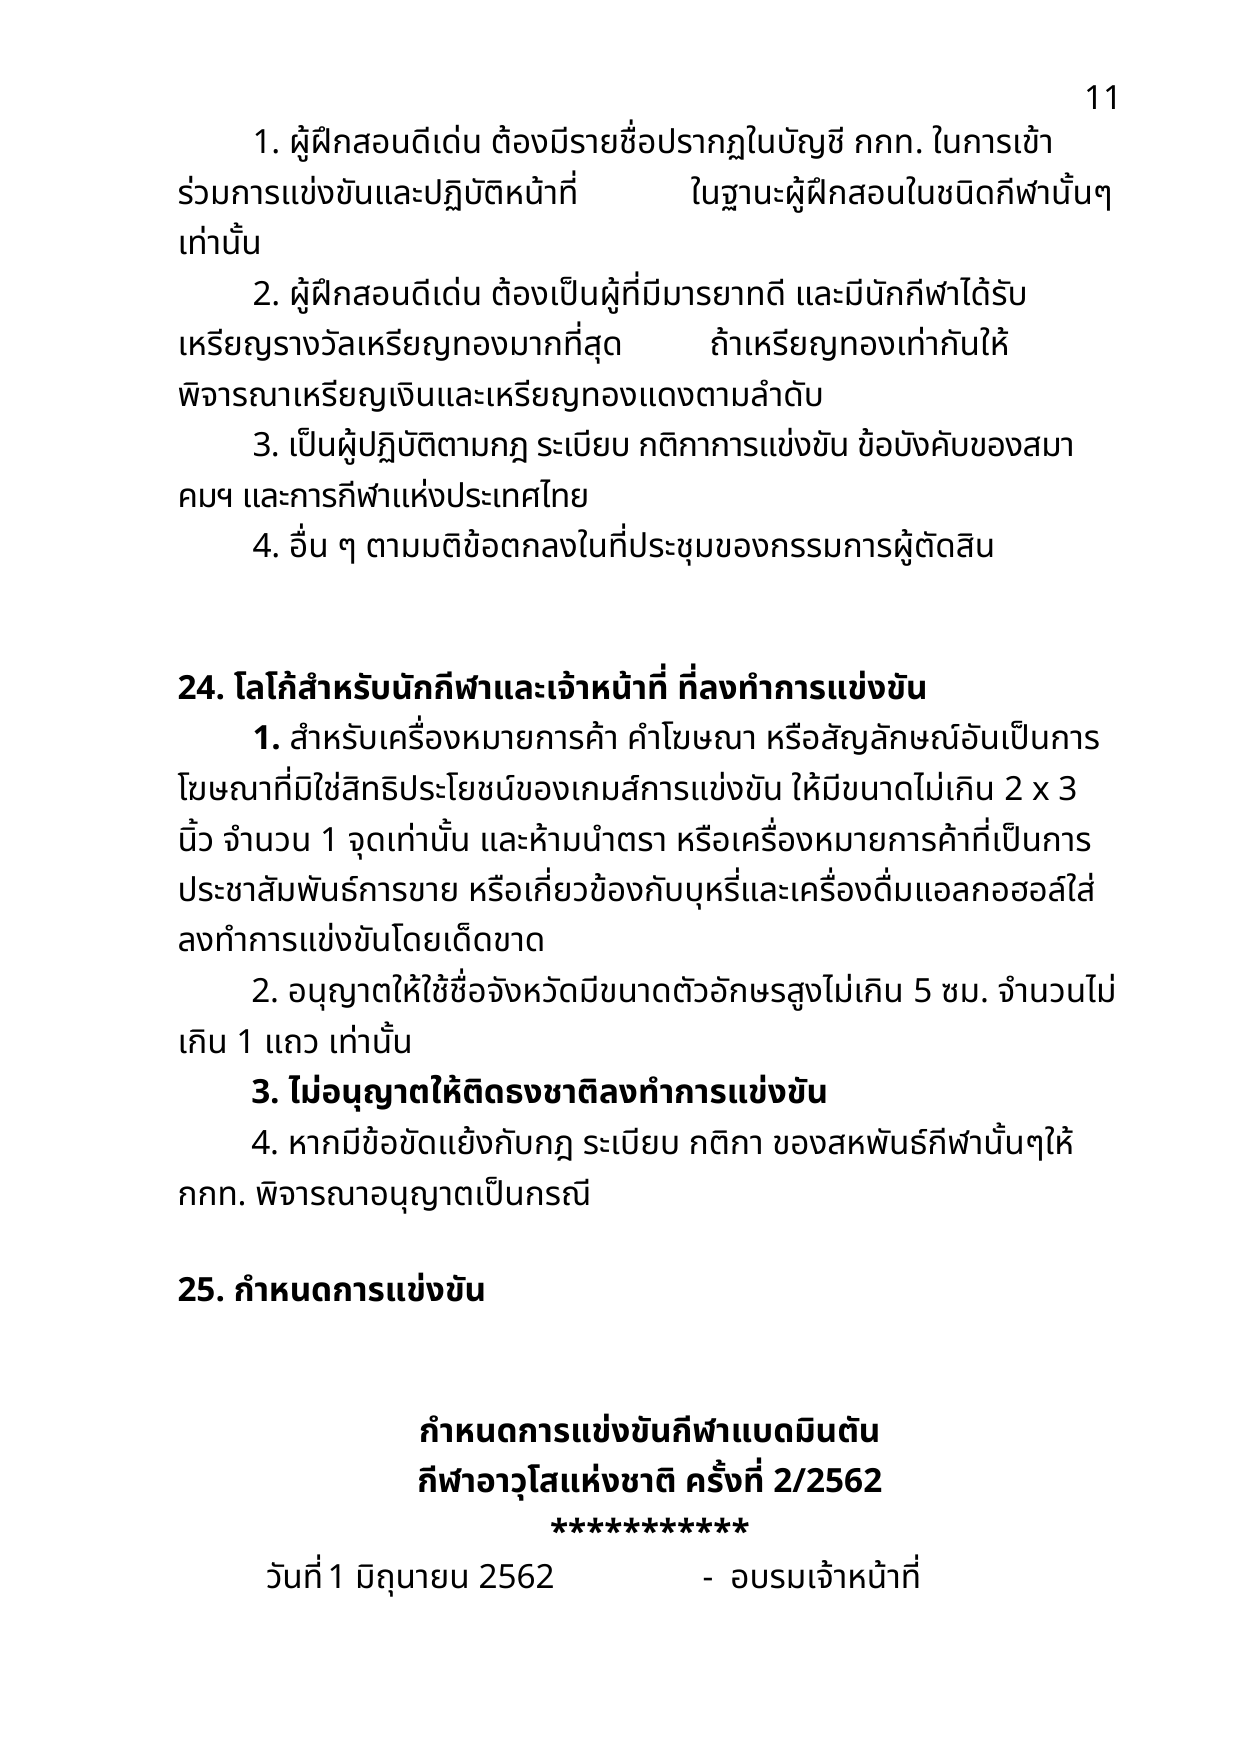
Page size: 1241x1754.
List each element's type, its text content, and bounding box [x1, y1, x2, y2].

text 1. สำหรับเครื่องหมายการค้า คำโฆษณา หรือสัญลักษณ์อันเป็นการโฆษณาที่มิใช่สิทธิประโยชน์ของเกมส์การแข่งขัน ให้มีขนาดไม่เกิน 2 x 3 นิ้ว จำนวน 1 จุดเท่านั้น และห้ามนำตรา หรือเครื่องหมายการค้าที่เป็นการประชาสัมพันธ์การขาย หรือเกี่ยวข้องกับบุหรี่และเครื่องดื่มแอลกอฮอล์ใส่ลงทำการแข่งขันโดยเด็ดขาด [177, 714, 1122, 967]
text 4. อื่น ๆ ตามมติข้อตกลงในที่ประชุมของกรรมการผู้ตัดสิน [177, 522, 1122, 573]
text กำหนดการแข่งขันกีฬาแบดมินตัน [177, 1407, 1122, 1457]
text 1. ผู้ฝึกสอนดีเด่น ต้องมีรายชื่อปรากฏในบัญชี กกท. ในการเข้าร่วมการแข่งขันและปฏิบัติหน้าที่ ในฐานะผู้ฝึกสอนในชนิดกีฬานั้นๆ เท่านั้น [177, 118, 1122, 269]
list 4. หากมีข้อขัดแย้งกับกฎ ระเบียบ กติกา ของสหพันธ์กีฬานั้นๆให้ กกท. พิจารณาอนุญาตเป็นกรณี [177, 1119, 1122, 1220]
text 25. กำหนดการแข่งขัน [177, 1265, 1122, 1316]
text กีฬาอาวุโสแห่งชาติ ครั้งที่ 2/2562 [177, 1457, 1122, 1508]
text วันที่ 1 มิถุนายน 2562 - อบรมเจ้าหน้าที่ [266, 1553, 1122, 1604]
text *********** [177, 1508, 1122, 1553]
text 24. โลโก้สำหรับนักกีฬาและเจ้าหน้าที่ ที่ลงทำการแข่งขัน [177, 663, 1122, 714]
text 2. ผู้ฝึกสอนดีเด่น ต้องเป็นผู้ที่มีมารยาทดี และมีนักกีฬาได้รับเหรียญรางวัลเหรียญทองมากที่สุด ถ้าเหรียญทองเท่ากันให้พิจารณาเหรียญเงินและเหรียญทองแดงตามลำดับ [177, 269, 1122, 421]
text 2. อนุญาตให้ใช้ชื่อจังหวัดมีขนาดตัวอักษรสูงไม่เกิน 5 ซม. จำนวนไม่เกิน 1 แถว เท่านั้น [177, 967, 1122, 1068]
text 3. เป็นผู้ปฏิบัติตามกฎ ระเบียบ กติกาการแข่งขัน ข้อบังคับของสมาคมฯ และการกีฬาแห่งประเทศไทย [177, 421, 1122, 522]
list 3. ไม่อนุญาตให้ติดธงชาติลงทำการแข่งขัน [177, 1068, 1122, 1119]
